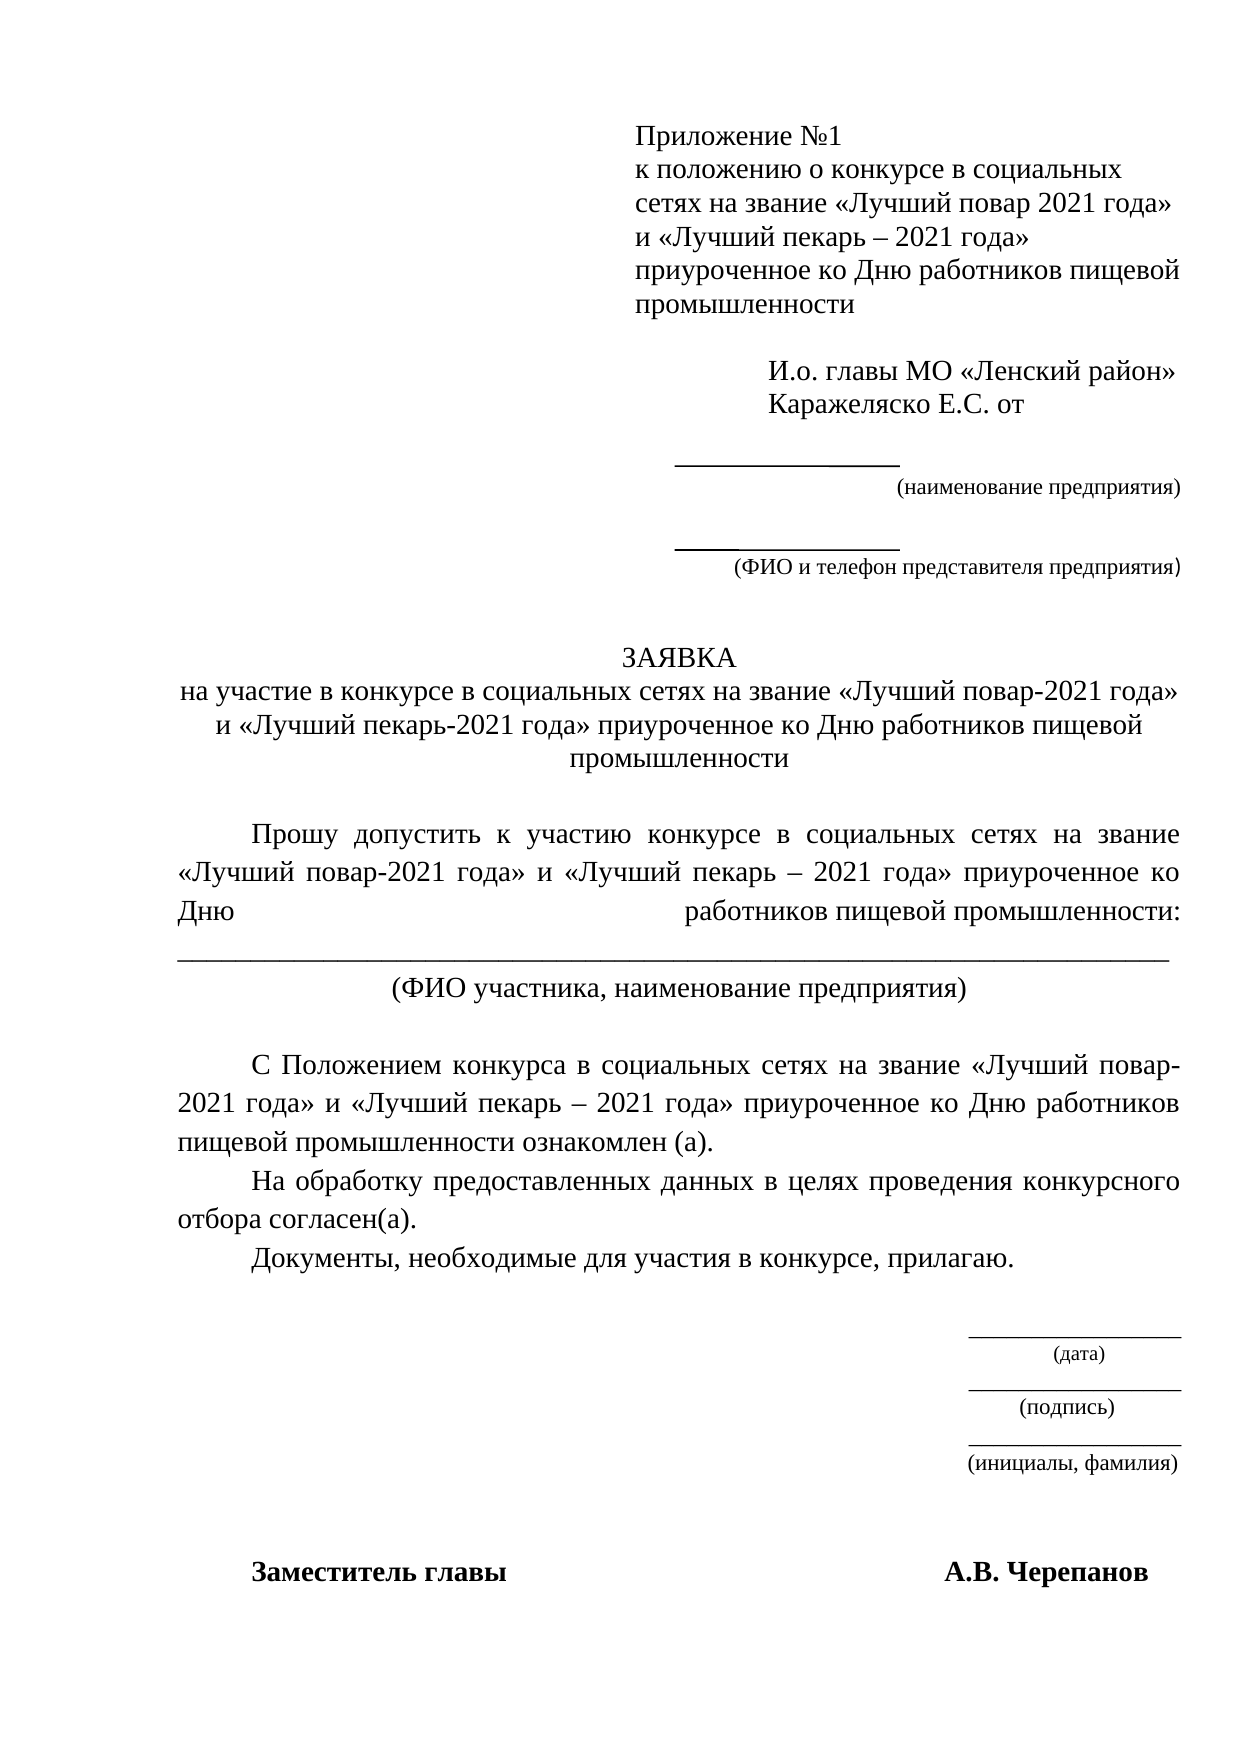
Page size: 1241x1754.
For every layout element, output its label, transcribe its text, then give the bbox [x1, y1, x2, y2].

text (ФИО участника, наименование предприятия) [177, 970, 1181, 1003]
text к положению о конкурсе в социальных [177, 152, 1181, 185]
text и «Лучший пекарь – 2021 года» [177, 219, 1181, 252]
text промышленности [177, 286, 1181, 319]
text на участие в конкурсе в социальных сетях на звание «Лучший повар-2021 года» и «Лучший пекарь-2021 года» приуроченное ко Дню работников пищевой промышленности [177, 673, 1181, 774]
text На обработку предоставленных данных в целях проведения конкурсного отбора согласен(а). [177, 1163, 1181, 1235]
text (ФИО и телефон представителя предприятия) [177, 552, 1181, 580]
text сетях на звание «Лучший повар 2021 года» [177, 185, 1181, 219]
text Документы, необходимые для участия в конкурсе, прилагаю. [177, 1240, 1181, 1273]
text Прошу допустить к участию конкурсе в социальных сетях на звание «Лучший повар-2021 года» и «Лучший пекарь – 2021 года» приуроченное ко Дню работников пищевой промышленности: ____________________________________________________________________ [177, 816, 1181, 965]
text Каражеляско Е.С. от [177, 386, 1181, 420]
text (дата) [177, 1341, 1181, 1365]
text _________________ [177, 1365, 1181, 1393]
text (наименование предприятия) [177, 473, 1181, 499]
text _________________ [177, 1312, 1181, 1341]
text С Положением конкурса в социальных сетях на звание «Лучший повар-2021 года» и «Лучший пекарь – 2021 года» приуроченное ко Дню работников пищевой промышленности ознакомлен (а). [177, 1047, 1181, 1158]
text ЗАЯВКА [177, 640, 1181, 673]
text Приложение №1 [177, 118, 1181, 152]
text И.о. главы МО «Ленский район» [177, 353, 1181, 386]
text _________________ [177, 1420, 1181, 1448]
text приуроченное ко Дню работников пищевой [177, 252, 1181, 286]
text Заместитель главы А.В. Черепанов [177, 1554, 1181, 1587]
text (подпись) [177, 1393, 1181, 1420]
text (инициалы, фамилия) [177, 1448, 1181, 1475]
